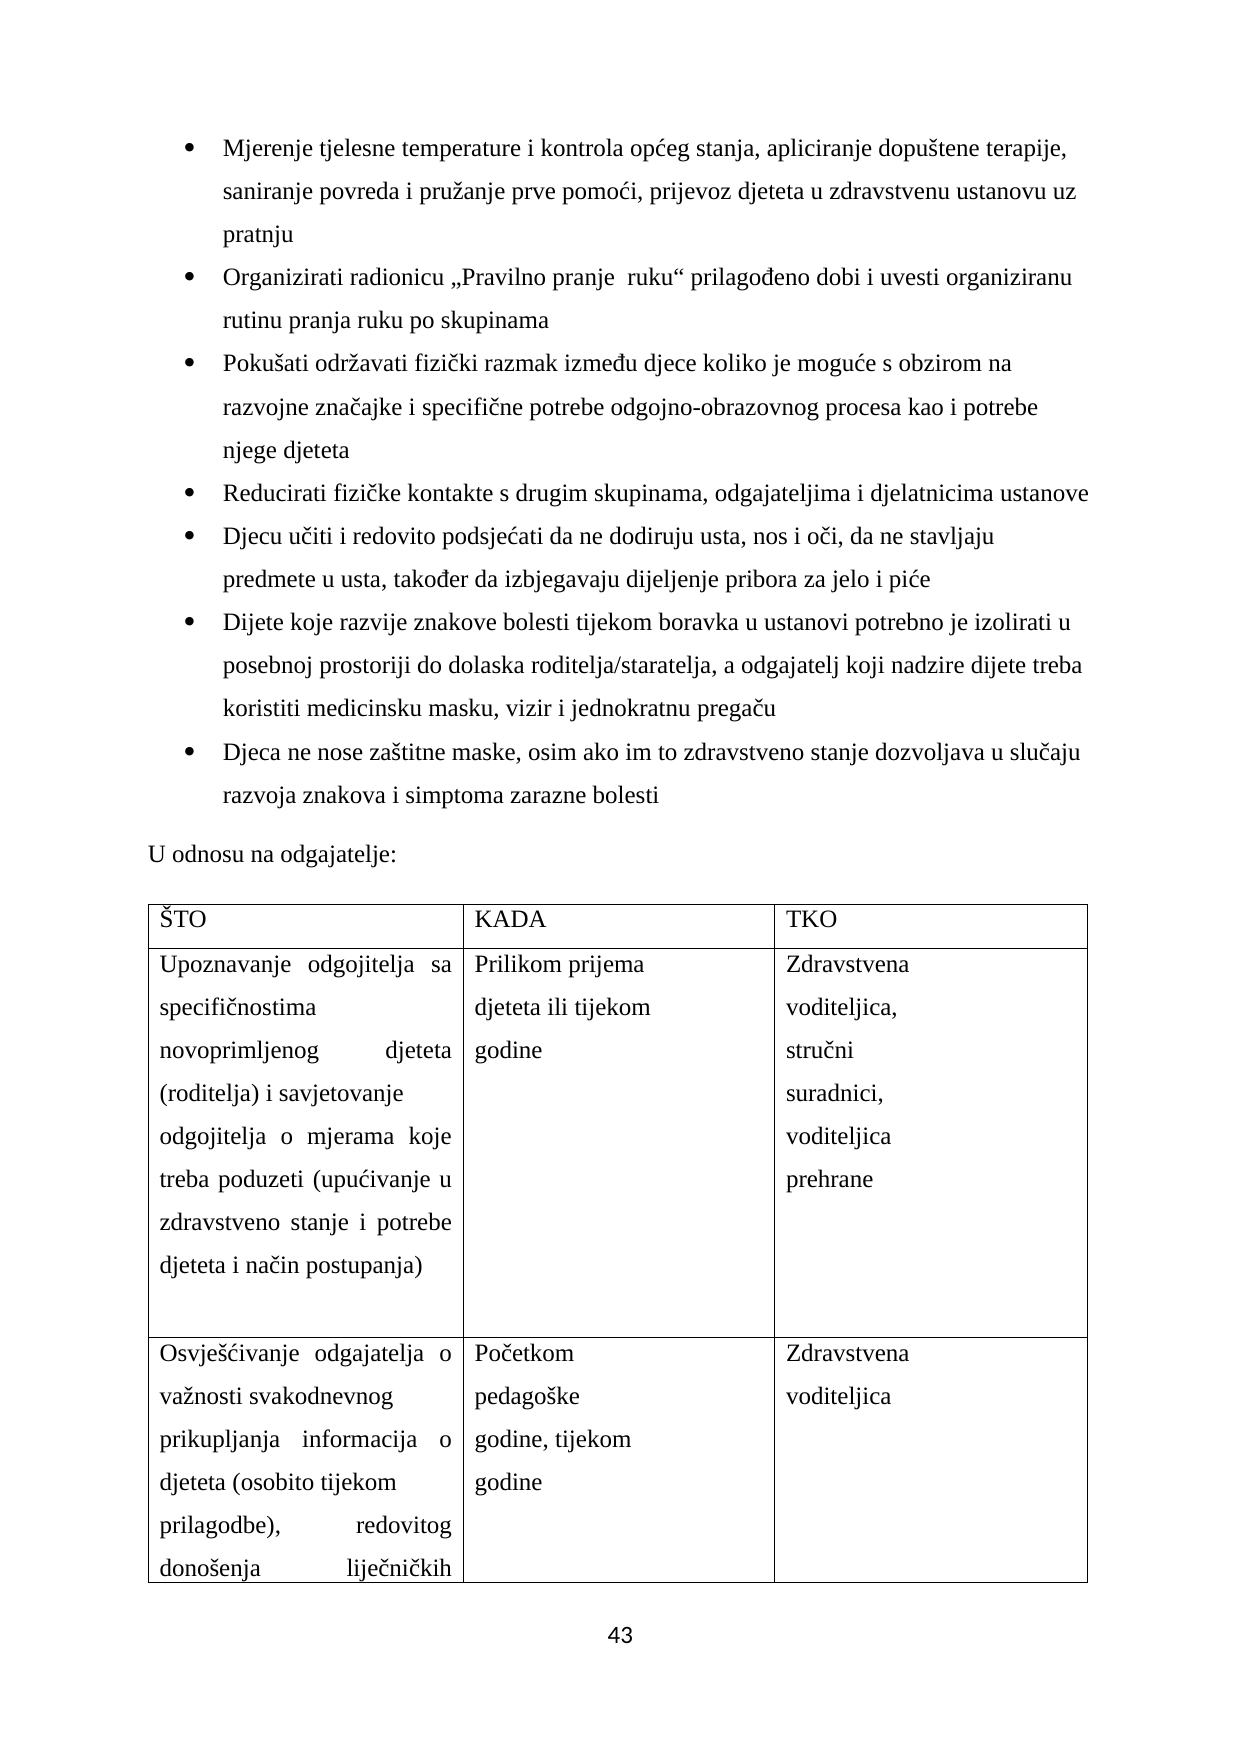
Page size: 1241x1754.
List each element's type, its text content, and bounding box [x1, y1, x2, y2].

table_header ŠTO [149, 905, 463, 948]
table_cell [149, 1338, 463, 1582]
table_header TKO [775, 905, 1087, 948]
list Pokušati održavati fizički razmak između djece koliko je moguće s obzirom na razvojne značajke i specifične potrebe odgojno-obrazovnog procesa kao i potrebe njege djeteta [185, 348, 1093, 463]
table_cell Prilikom prijema djeteta ili tijekom godine [464, 949, 774, 1337]
list Organizirati radionicu „Pravilno pranje ruku“ prilagođeno dobi i uvesti organiziranu rutinu pranja ruku po skupinama [185, 262, 1093, 334]
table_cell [464, 1338, 774, 1582]
list Djeca ne nose zaštitne maske, osim ako im to zdravstveno stanje dozvoljava u slučaju razvoja znakova i simptoma zarazne bolesti [185, 737, 1093, 808]
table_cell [775, 1338, 1087, 1582]
table_cell Upoznavanje odgojitelja sa specifičnostima novoprimljenog djeteta (roditelja) i savjetovanje odgojitelja o mjerama koje treba poduzeti (upućivanje u zdravstveno stanje i potrebe djeteta i način postupanja) [149, 949, 463, 1337]
list Mjerenje tjelesne temperature i kontrola općeg stanja, apliciranje dopuštene terapije, saniranje povreda i pružanje prve pomoći, prijevoz djeteta u zdravstvenu ustanovu uz pratnju [185, 133, 1093, 248]
list Dijete koje razvije znakove bolesti tijekom boravka u ustanovi potrebno je izolirati u posebnoj prostoriji do dolaska roditelja/staratelja, a odgajatelj koji nadzire dijete treba koristiti medicinsku masku, vizir i jednokratnu pregaču [185, 607, 1093, 722]
text U odnosu na odgajatelje: [148, 839, 1093, 868]
table_header KADA [464, 905, 774, 948]
table_cell Zdravstvena voditeljica, stručni suradnici, voditeljica prehrane [775, 949, 1087, 1337]
list Reducirati fizičke kontakte s drugim skupinama, odgajateljima i djelatnicima ustanove [185, 478, 1093, 507]
list Djecu učiti i redovito podsjećati da ne dodiruju usta, nos i oči, da ne stavljaju predmete u usta, također da izbjegavaju dijeljenje pribora za jelo i piće [185, 521, 1093, 593]
